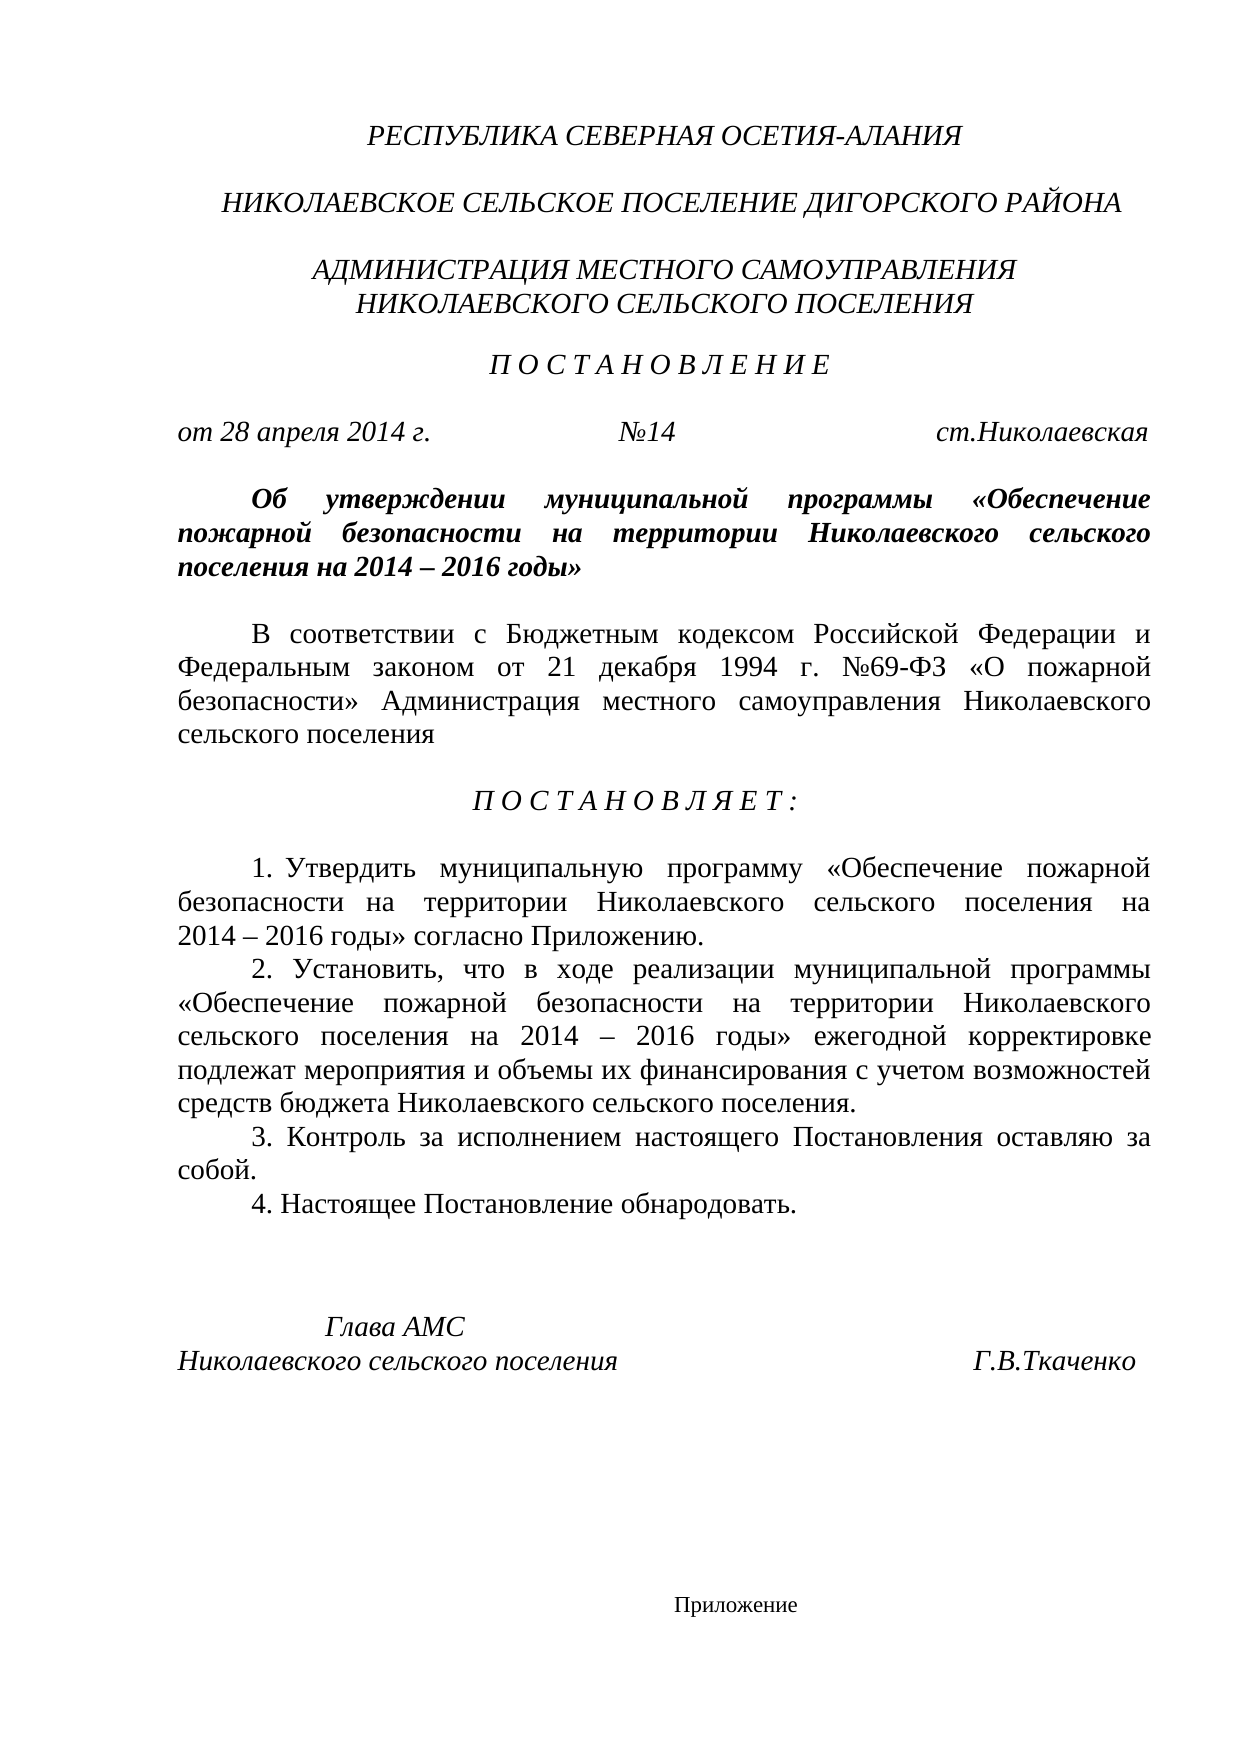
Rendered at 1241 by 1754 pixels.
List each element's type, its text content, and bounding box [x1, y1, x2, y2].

text 1. Утвердить муниципальную программу «Обеспечение пожарной безопасности на территории Николаевского сельского поселения на [177, 851, 1152, 918]
text Николаевского сельского поселения Г.В.Ткаченко [177, 1343, 1152, 1376]
text от 28 апреля 2014 г. №14 ст.Николаевская [177, 414, 1152, 448]
text П О С Т А Н О В Л Я Е Т : [177, 783, 1152, 817]
text РЕСПУБЛИКА СЕВЕРНАЯ ОСЕТИЯ-АЛАНИЯ [177, 118, 1152, 152]
text Глава АМС [251, 1309, 1152, 1343]
text Приложение [177, 1591, 1152, 1618]
text 2. Установить, что в ходе реализации муниципальной программы «Обеспечение пожарной безопасности на территории Николаевского сельского поселения на 2014 – 2016 годы» ежегодной корректировке подлежат мероприятия и объемы их финансирования с учетом возможностей средств бюджета Николаевского сельского поселения. [177, 951, 1152, 1119]
text В соответствии с Бюджетным кодексом Российской Федерации и Федеральным законом от 21 декабря 1994 г. №69-ФЗ «О пожарной безопасности» Администрация местного самоуправления Николаевского сельского поселения [177, 616, 1152, 750]
text Об утверждении муниципальной программы «Обеспечение пожарной безопасности на территории Николаевского сельского поселения на 2014 – 2016 годы» [177, 482, 1152, 582]
text 3. Контроль за исполнением настоящего Постановления оставляю за собой. [177, 1119, 1152, 1186]
text АДМИНИСТРАЦИЯ МЕСТНОГО САМОУПРАВЛЕНИЯ [177, 252, 1152, 286]
text 4. Настоящее Постановление обнародовать. [177, 1186, 1152, 1219]
text П О С Т А Н О В Л Е Н И Е [177, 347, 1152, 381]
text НИКОЛАЕВСКОГО СЕЛЬСКОГО ПОСЕЛЕНИЯ [177, 286, 1152, 319]
text 2014 – 2016 годы» согласно Приложению. [177, 918, 1152, 951]
text НИКОЛАЕВСКОЕ СЕЛЬСКОЕ ПОСЕЛЕНИЕ ДИГОРСКОГО РАЙОНА [177, 185, 1152, 219]
